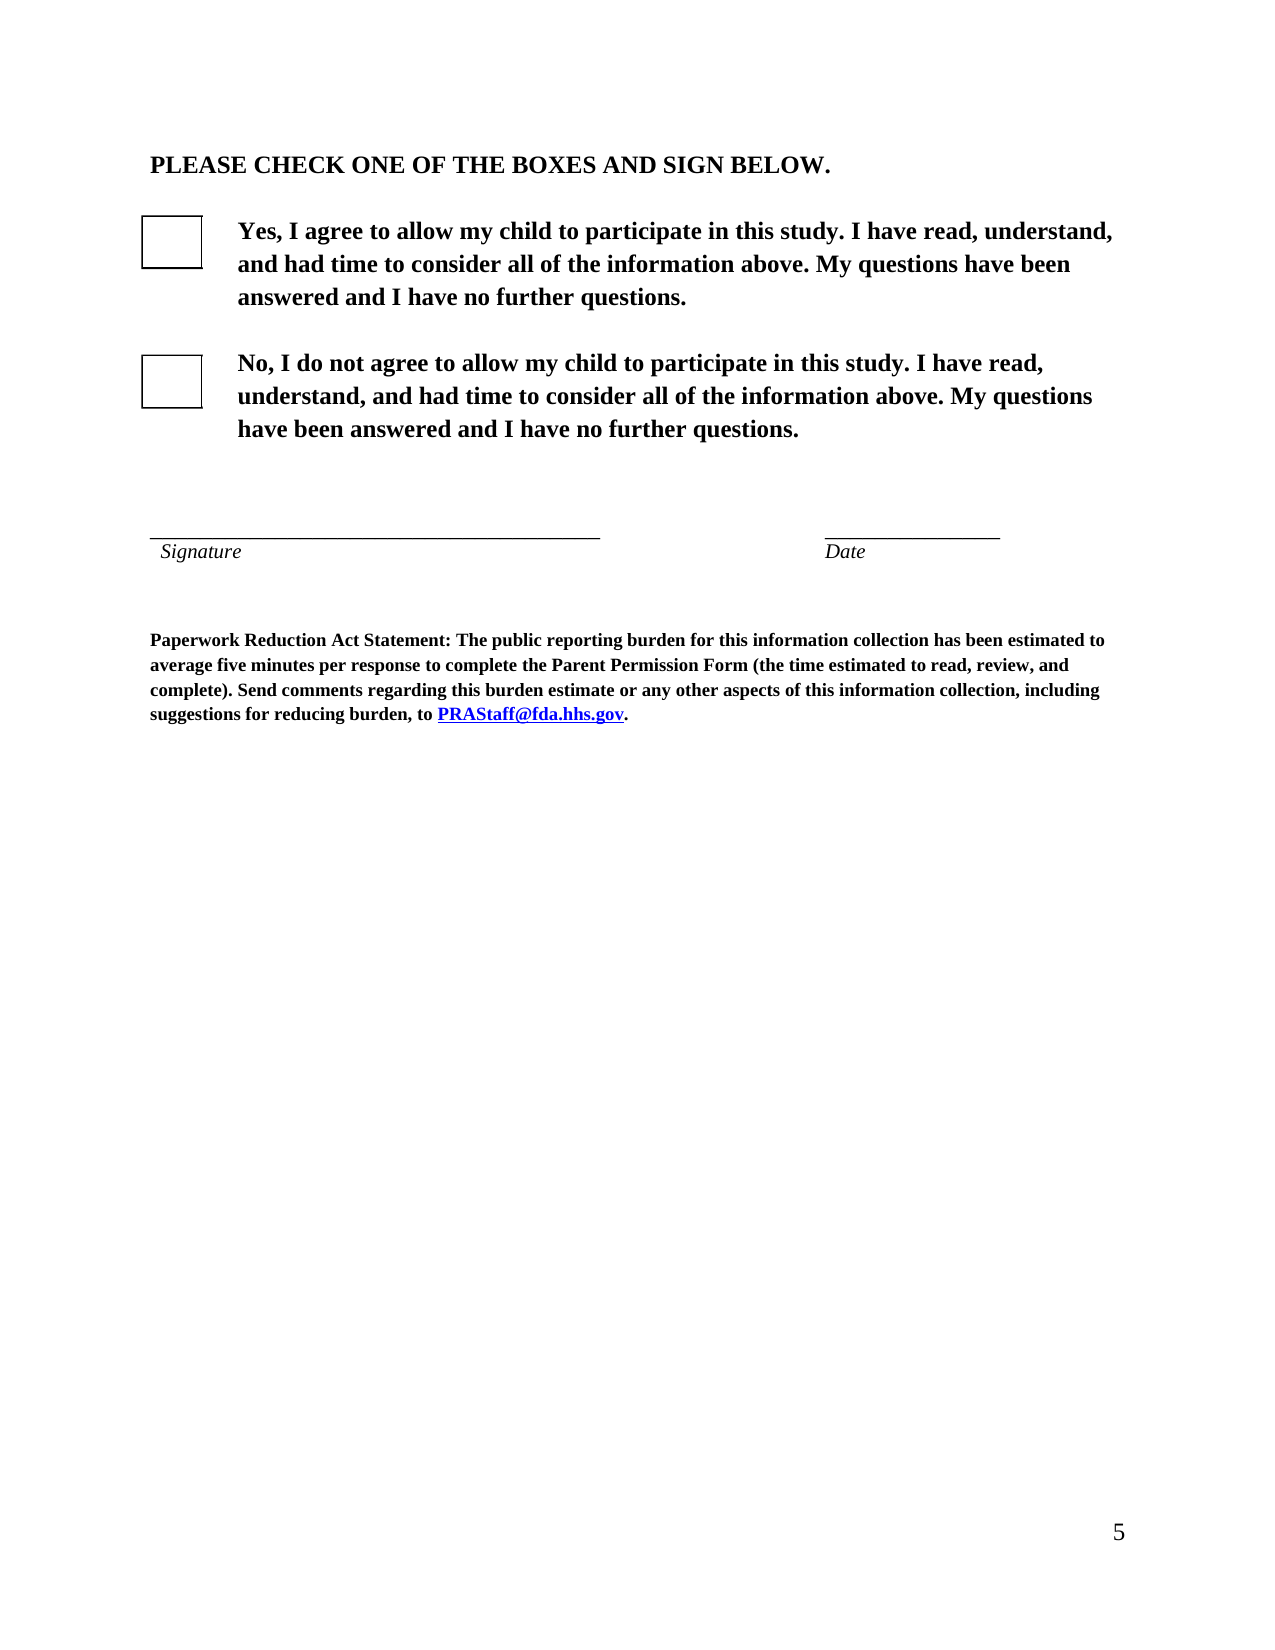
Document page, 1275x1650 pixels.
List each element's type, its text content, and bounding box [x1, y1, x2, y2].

text PLEASE CHECK ONE OF THE BOXES AND SIGN BELOW. [150, 150, 1125, 179]
text Paperwork Reduction Act Statement: The public reporting burden for this information collection has been estimated to average five minutes per response to complete the Parent Permission Form (the time estimated to read, review, and complete). Send comments regarding this burden estimate or any other aspects of this information collection, including suggestions for reducing burden, to PRAStaff@fda.hhs.gov. [150, 629, 1125, 725]
text No, I do not agree to allow my child to participate in this study. I have read, understand, and had time to consider all of the information above. My questions have been answered and I have no further questions. [237, 348, 1116, 443]
text ____________________________________ ______________ [150, 513, 1125, 542]
text Yes, I agree to allow my child to participate in this study. I have read, understand, and had time to consider all of the information above. My questions have been answered and I have no further questions. [237, 216, 1116, 311]
text Signature Date [160, 542, 1125, 563]
